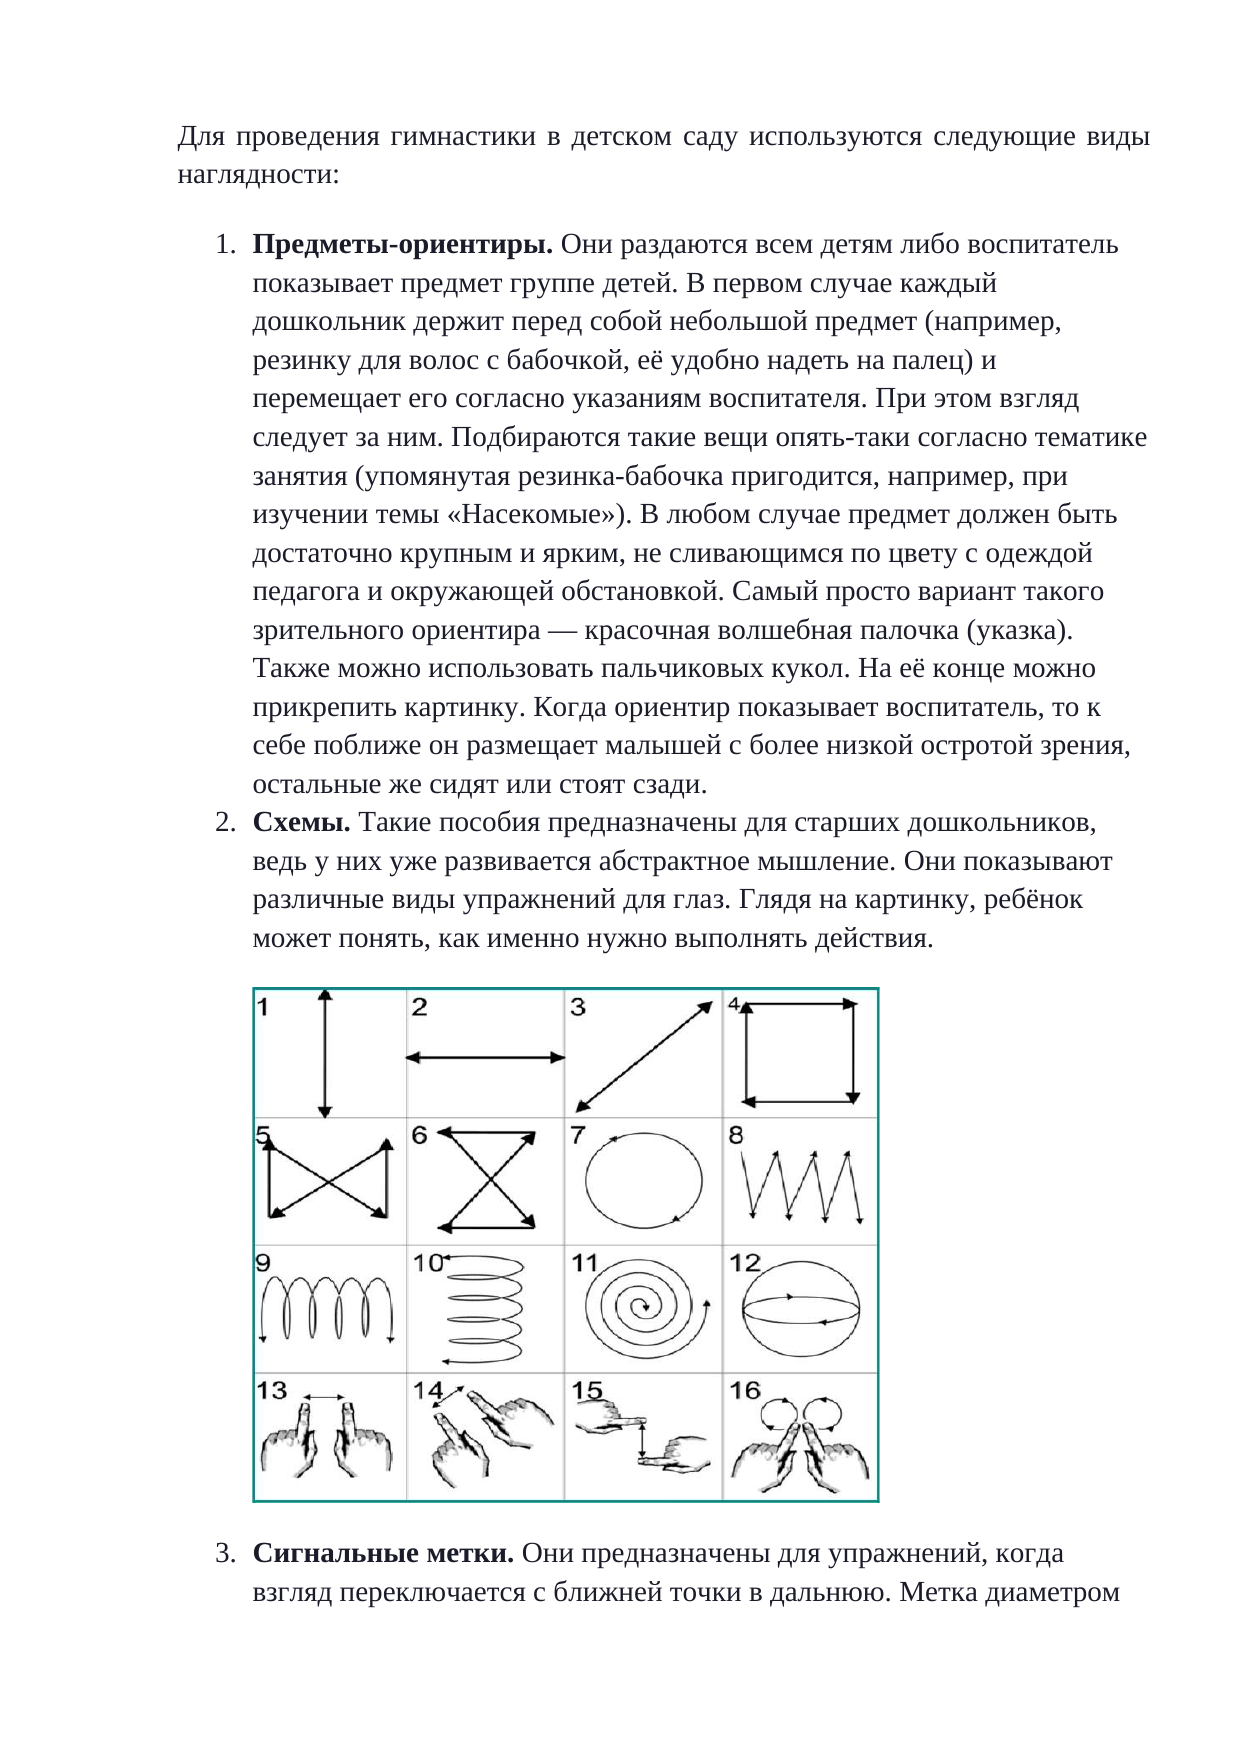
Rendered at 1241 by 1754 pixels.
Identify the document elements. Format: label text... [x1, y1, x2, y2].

text Для проведения гимнастики в детском саду используются следующие виды наглядности: [177, 118, 1152, 190]
picture [252, 987, 880, 1503]
list Схемы. Такие пособия предназначены для старших дошкольников, ведь у них уже развивается абстрактное мышление. Они показывают различные виды упражнений для глаз. Глядя на картинку, ребёнок может понять, как именно нужно выполнять действия. [215, 804, 1152, 954]
list Предметы-ориентиры. Они раздаются всем детям либо воспитатель показывает предмет группе детей. В первом случае каждый дошкольник держит перед собой небольшой предмет (например, резинку для волос с бабочкой, её удобно надеть на палец) и перемещает его согласно указаниям воспитателя. При этом взгляд следует за ним. Подбираются такие вещи опять-таки согласно тематике занятия (упомянутая резинка-бабочка пригодится, например, при изучении темы «Насекомые»). В любом случае предмет должен быть достаточно крупным и ярким, не сливающимся по цвету с одеждой педагога и окружающей обстановкой. Самый просто вариант такого зрительного ориентира — красочная волшебная палочка (указка). Также можно использовать пальчиковых кукол. На её конце можно прикрепить картинку. Когда ориентир показывает воспитатель, то к себе поближе он размещает малышей с более низкой остротой зрения, остальные же сидят или стоят сзади. [215, 226, 1152, 799]
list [215, 1536, 1152, 1608]
